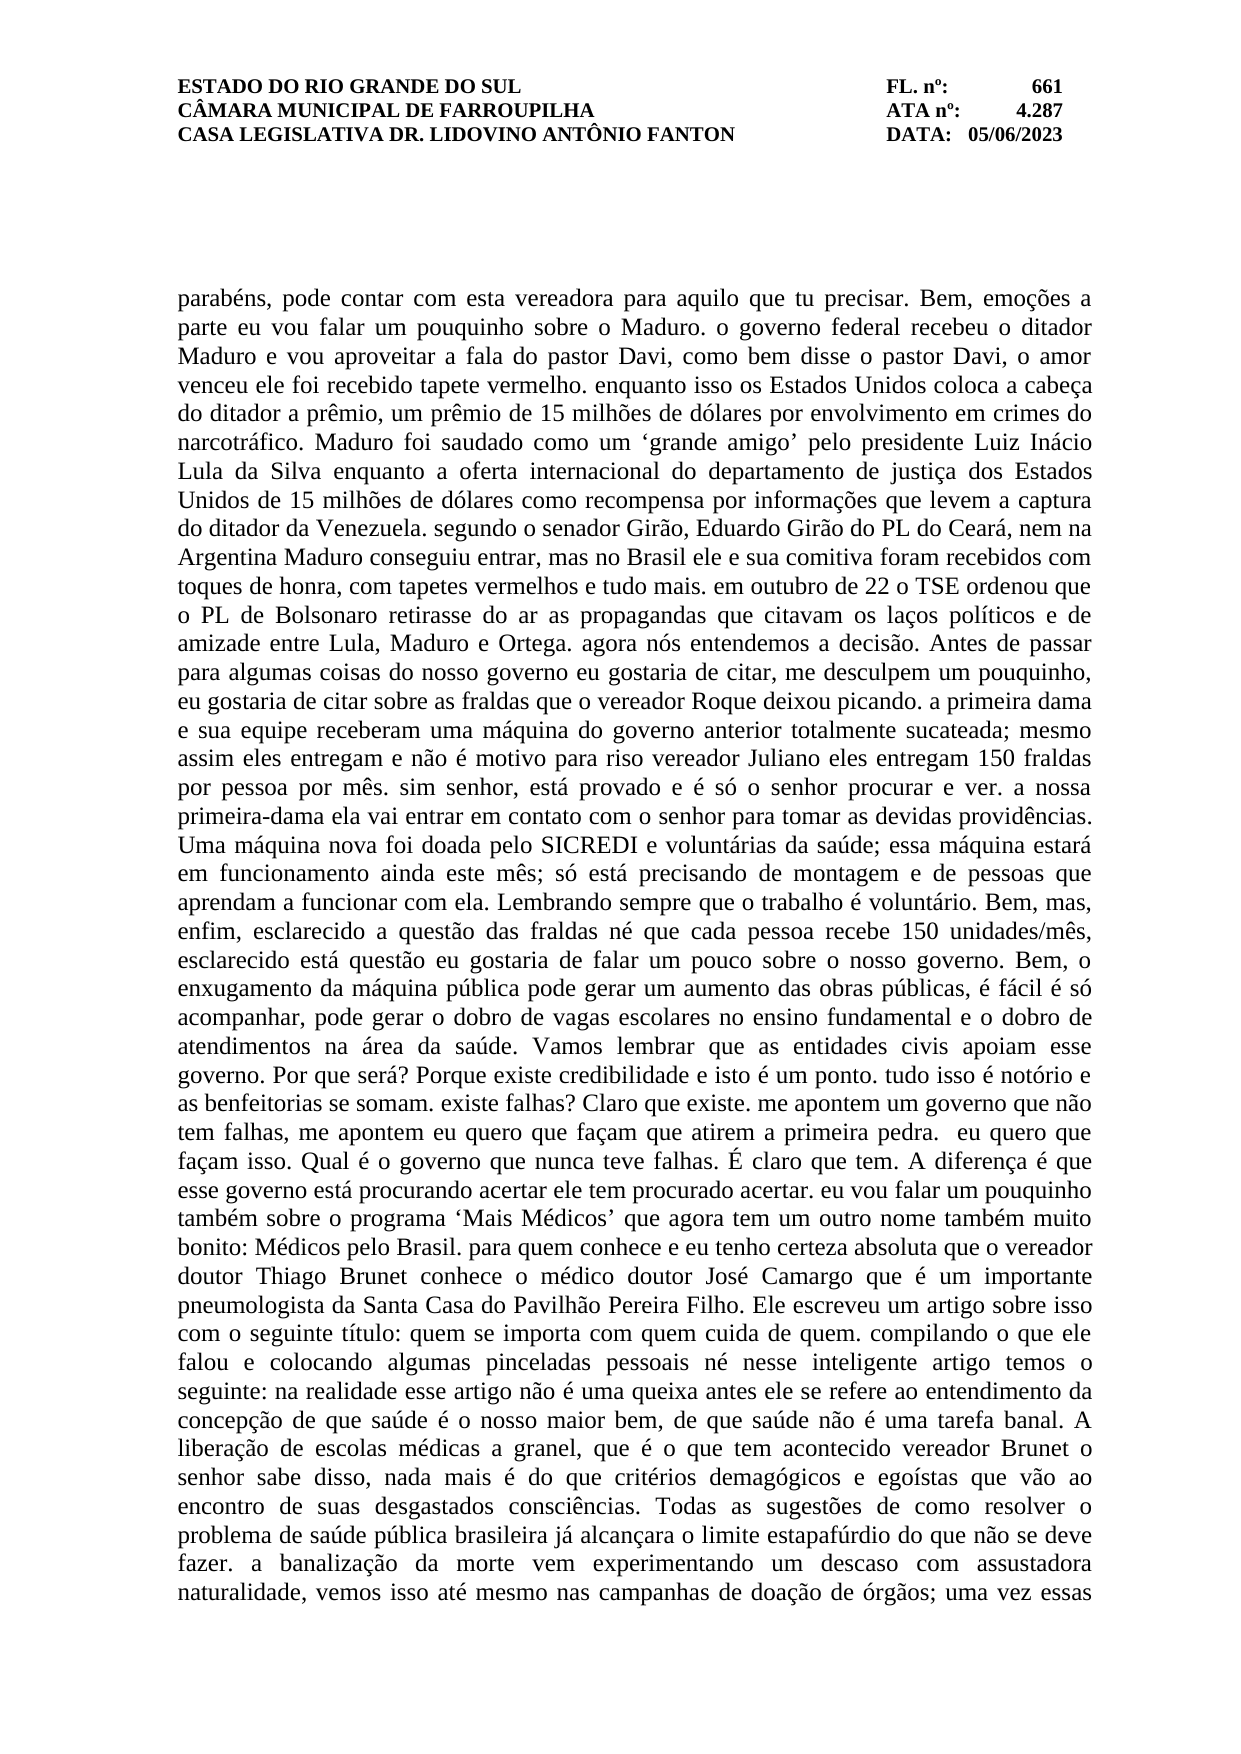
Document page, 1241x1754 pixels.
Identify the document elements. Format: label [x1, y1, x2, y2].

text [177, 283, 1093, 1606]
